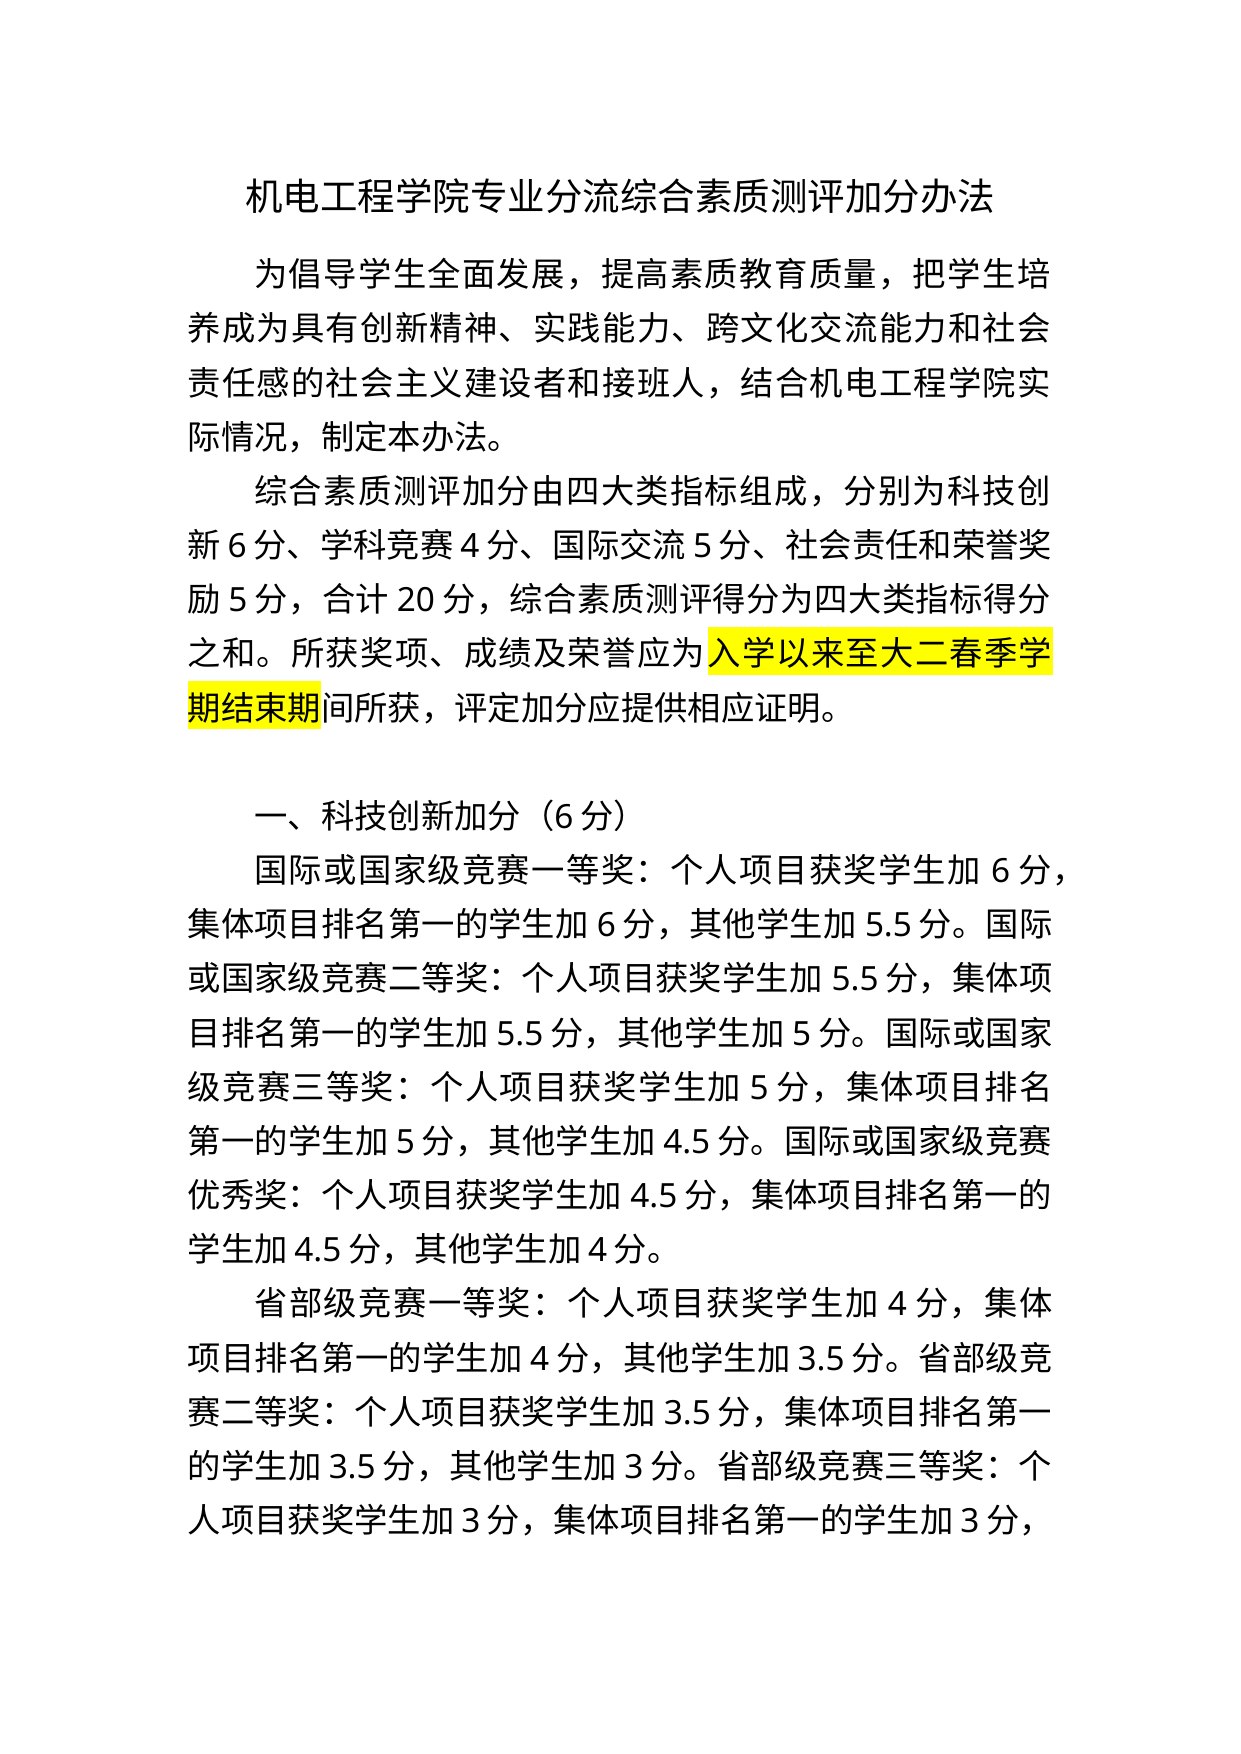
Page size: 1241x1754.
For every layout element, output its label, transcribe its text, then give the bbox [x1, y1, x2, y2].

text 机电工程学院专业分流综合素质测评加分办法 [187, 162, 1053, 227]
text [187, 1272, 1053, 1543]
text 国际或国家级竞赛一等奖：个人项目获奖学生加6分，集体项目排名第一的学生加6分，其他学生加 5.5分。国际或国家级竞赛二等奖：个人项目获奖学生加5.5分，集体项目排名第一的学生加5.5分，其他学生加5分。国际或国家级竞赛三等奖：个人项目获奖学生加5分，集体项目排名第一的学生加5分，其他学生加4.5分。国际或国家级竞赛优秀奖：个人项目获奖学生加4.5分，集体项目排名第一的学生加4.5分，其他学生加4分。 [187, 839, 1053, 1272]
text 综合素质测评加分由四大类指标组成，分别为科技创新6分、学科竞赛4分、国际交流5分、社会责任和荣誉奖励5分，合计20分，综合素质测评得分为四大类指标得分之和。所获奖项、成绩及荣誉应为入学以来至大二春季学期结束期间所获，评定加分应提供相应证明。 [187, 460, 1053, 731]
text 为倡导学生全面发展，提高素质教育质量，把学生培养成为具有创新精神、实践能力、跨文化交流能力和社会责任感的社会主义建设者和接班人，结合机电工程学院实际情况，制定本办法。 [187, 243, 1053, 460]
text 一、科技创新加分（6分） [187, 785, 1053, 839]
